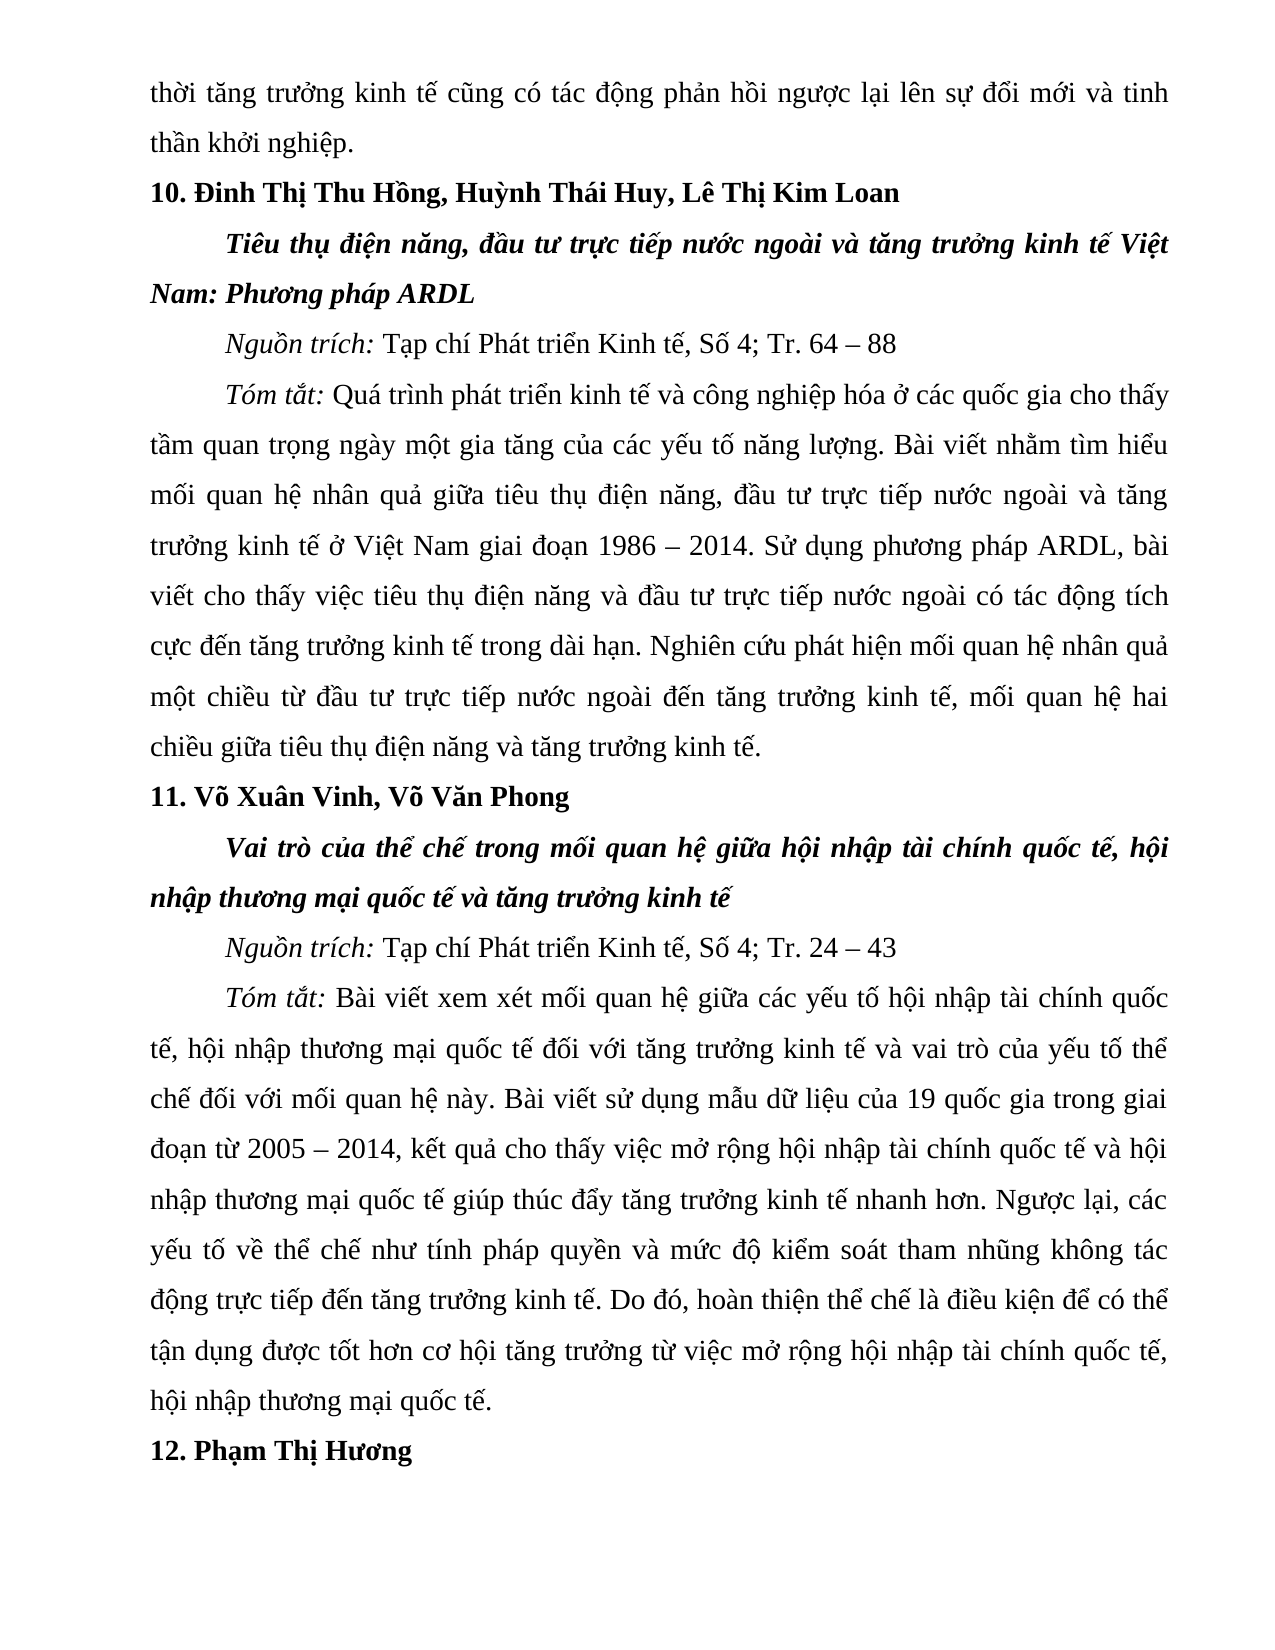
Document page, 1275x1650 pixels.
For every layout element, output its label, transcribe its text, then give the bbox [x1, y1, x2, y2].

text Nguồn trích: Tạp chí Phát triển Kinh tế, Số 4; Tr. 64 – 88 [150, 327, 1170, 360]
text 11. Võ Xuân Vinh, Võ Văn Phong [150, 779, 1170, 813]
text Tiêu thụ điện năng, đầu tư trực tiếp nước ngoài và tăng trưởng kinh tế Việt Nam: Phương pháp ARDL [150, 226, 1170, 310]
text Tóm tắt: Bài viết xem xét mối quan hệ giữa các yếu tố hội nhập tài chính quốc tế, hội nhập thương mại quốc tế đối với tăng trưởng kinh tế và vai trò của yếu tố thể chế đối với mối quan hệ này. Bài viết sử dụng mẫu dữ liệu của 19 quốc gia trong giai đoạn từ 2005 – 2014, kết quả cho thấy việc mở rộng hội nhập tài chính quốc tế và hội nhập thương mại quốc tế giúp thúc đẩy tăng trưởng kinh tế nhanh hơn. Ngược lại, các yếu tố về thể chế như tính pháp quyền và mức độ kiểm soát tham nhũng không tác động trực tiếp đến tăng trưởng kinh tế. Do đó, hoàn thiện thể chế là điều kiện để có thể tận dụng được tốt hơn cơ hội tăng trưởng từ việc mở rộng hội nhập tài chính quốc tế, hội nhập thương mại quốc tế. [150, 981, 1170, 1417]
text Tóm tắt: Quá trình phát triển kinh tế và công nghiệp hóa ở các quốc gia cho thấy tầm quan trọng ngày một gia tăng của các yếu tố năng lượng. Bài viết nhằm tìm hiểu mối quan hệ nhân quả giữa tiêu thụ điện năng, đầu tư trực tiếp nước ngoài và tăng trưởng kinh tế ở Việt Nam giai đoạn 1986 – 2014. Sử dụng phương pháp ARDL, bài viết cho thấy việc tiêu thụ điện năng và đầu tư trực tiếp nước ngoài có tác động tích cực đến tăng trưởng kinh tế trong dài hạn. Nghiên cứu phát hiện mối quan hệ nhân quả một chiều từ đầu tư trực tiếp nước ngoài đến tăng trưởng kinh tế, mối quan hệ hai chiều giữa tiêu thụ điện năng và tăng trưởng kinh tế. [150, 377, 1170, 763]
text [150, 75, 1170, 159]
text Vai trò của thể chế trong mối quan hệ giữa hội nhập tài chính quốc tế, hội nhập thương mại quốc tế và tăng trưởng kinh tế [150, 830, 1170, 913]
text 10. Đinh Thị Thu Hồng, Huỳnh Thái Huy, Lê Thị Kim Loan [150, 176, 1170, 209]
text 12. Phạm Thị Hương [150, 1433, 1170, 1467]
text Nguồn trích: Tạp chí Phát triển Kinh tế, Số 4; Tr. 24 – 43 [150, 930, 1170, 964]
